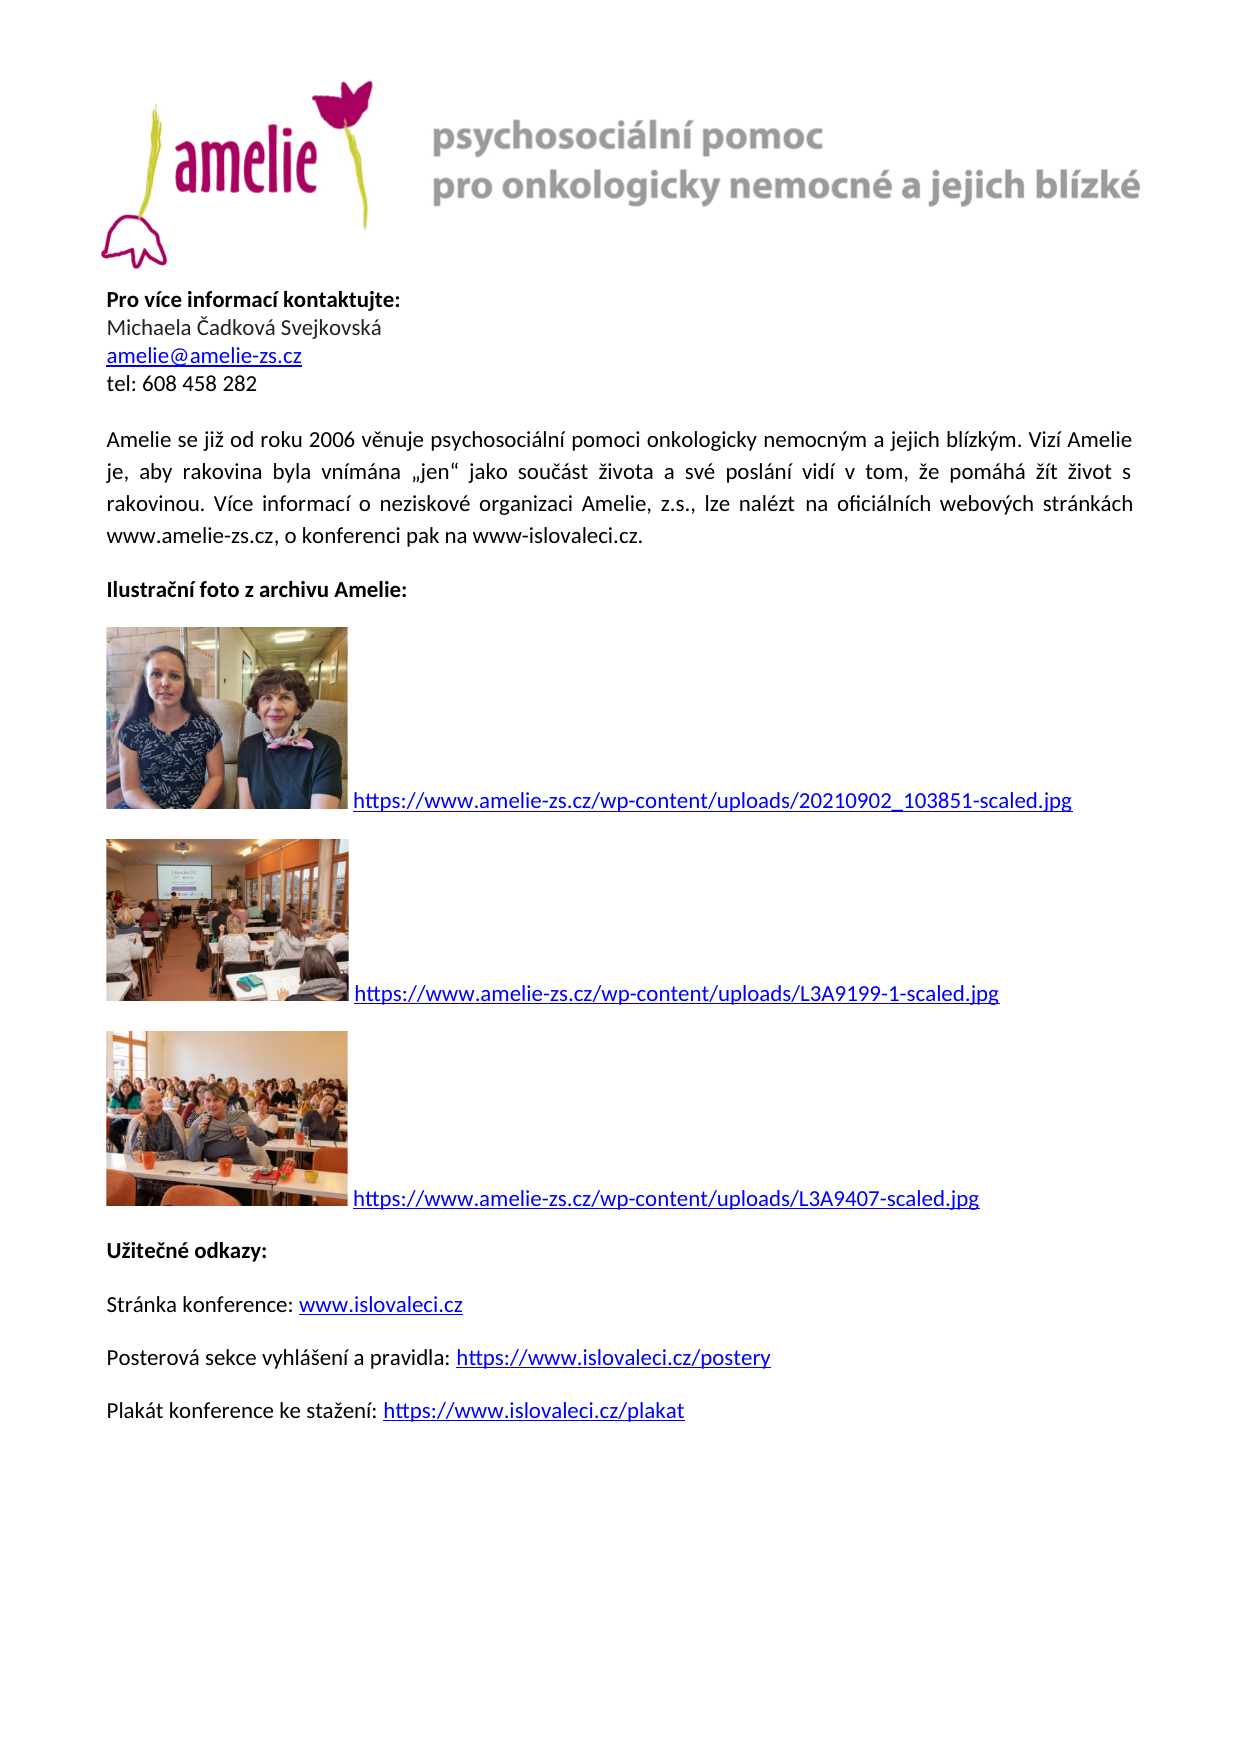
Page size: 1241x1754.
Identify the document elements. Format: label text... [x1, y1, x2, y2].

text tel: 608 458 282 [106, 369, 1134, 397]
picture [106, 839, 349, 1001]
text Stránka konference: www.islovaleci.cz [106, 1290, 1134, 1318]
picture [106, 627, 348, 809]
text https://www.amelie-zs.cz/wp-content/uploads/L3A9407-scaled.jpg [106, 1032, 1134, 1212]
text Plakát konference ke stažení: https://www.islovaleci.cz/plakat [106, 1396, 1134, 1424]
text amelie@amelie-zs.cz [106, 341, 1134, 369]
text Pro více informací kontaktujte: [106, 285, 1134, 313]
text https://www.amelie-zs.cz/wp-content/uploads/L3A9199-1-scaled.jpg [106, 839, 1134, 1007]
text Michaela Čadková Svejkovská [106, 313, 1134, 341]
picture [106, 1031, 348, 1206]
text Posterová sekce vyhlášení a pravidla: https://www.islovaleci.cz/postery [106, 1343, 1134, 1371]
text Užitečné odkazy: [106, 1237, 1134, 1265]
text Amelie se již od roku 2006 věnuje psychosociální pomoci onkologicky nemocným a jejich blízkým. Vizí Amelie je, aby rakovina byla vnímána „jen“ jako součást života a své poslání vidí v tom, že pomáhá žít život s rakovinou. Více informací o neziskové organizaci Amelie, z.s., lze nalézt na oficiálních webových stránkách www.amelie-zs.cz, o konferenci pak na www-islovaleci.cz. [106, 425, 1134, 550]
picture [2, 0, 1241, 285]
text Ilustrační foto z archivu Amelie: [106, 575, 1134, 603]
text https://www.amelie-zs.cz/wp-content/uploads/20210902_103851-scaled.jpg [106, 628, 1134, 814]
